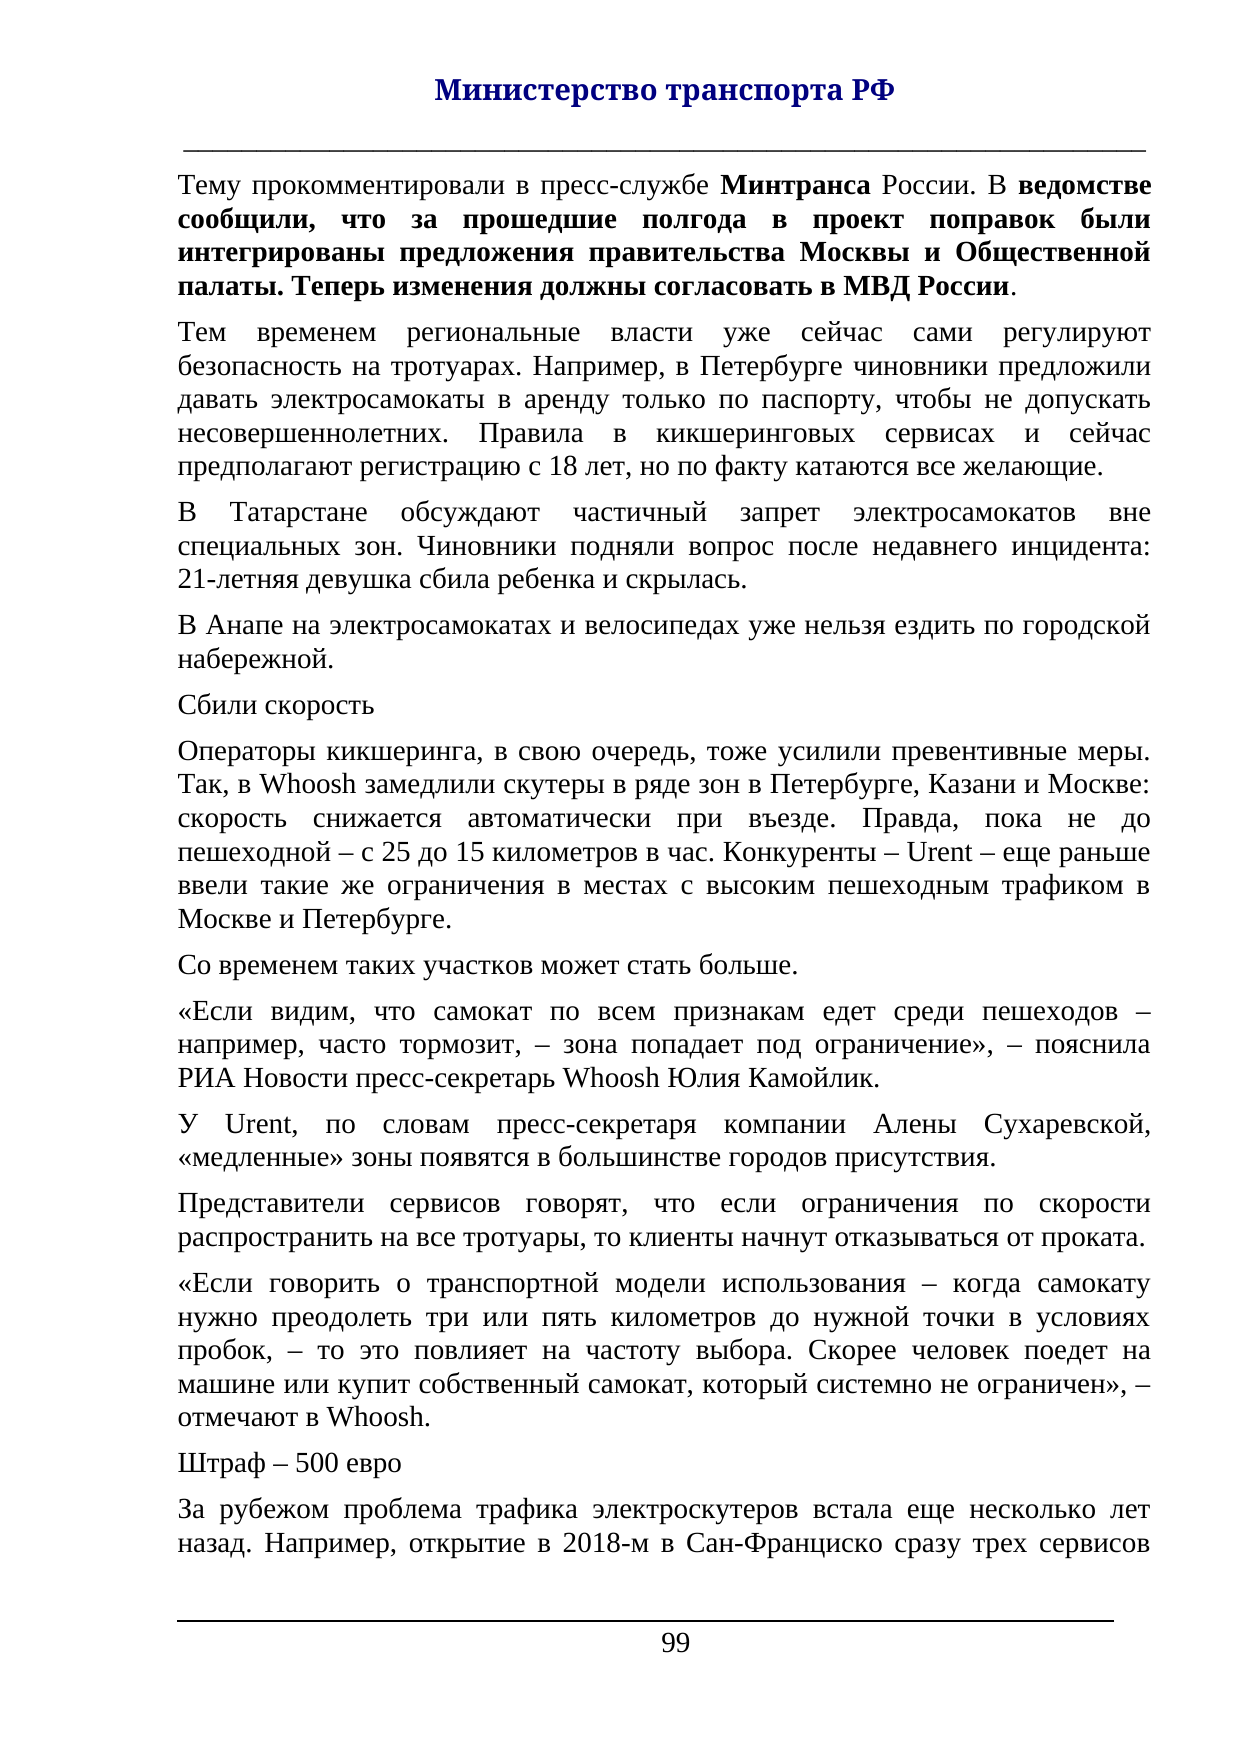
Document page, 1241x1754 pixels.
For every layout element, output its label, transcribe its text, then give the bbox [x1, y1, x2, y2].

text «Если говорить о транспортной модели использования – когда самокату нужно преодолеть три или пять километров до нужной точки в условиях пробок, – то это повлияет на частоту выбора. Скорее человек поедет на машине или купит собственный самокат, который системно не ограничен», – отмечают в Whoosh. [177, 1265, 1152, 1433]
text Представители сервисов говорят, что если ограничения по скорости распространить на все тротуары, то клиенты начнут отказываться от проката. [177, 1186, 1152, 1253]
text Со временем таких участков может стать больше. [177, 947, 1152, 980]
text Сбили скорость [177, 687, 1152, 721]
text В Татарстане обсуждают частичный запрет электросамокатов вне специальных зон. Чиновники подняли вопрос после недавнего инцидента: 21-летняя девушка сбила ребенка и скрылась. [177, 494, 1152, 595]
text В Анапе на электросамокатах и велосипедах уже нельзя ездить по городской набережной. [177, 607, 1152, 674]
text Тему прокомментировали в пресс-службе Минтранса России. В ведомстве сообщили, что за прошедшие полгода в проект поправок были интегрированы предложения правительства Москвы и Общественной палаты. Теперь изменения должны согласовать в МВД России. [177, 167, 1152, 302]
text У Urent, по словам пресс-секретаря компании Алены Сухаревской, «медленные» зоны появятся в большинстве городов присутствия. [177, 1106, 1152, 1173]
text Тем временем региональные власти уже сейчас сами регулируют безопасность на тротуарах. Например, в Петербурге чиновники предложили давать электросамокаты в аренду только по паспорту, чтобы не допускать несовершеннолетних. Правила в кикшеринговых сервисах и сейчас предполагают регистрацию с 18 лет, но по факту катаются все желающие. [177, 314, 1152, 482]
text Штраф – 500 евро [177, 1445, 1152, 1479]
text Операторы кикшеринга, в свою очередь, тоже усилили превентивные меры. Так, в Whoosh замедлили скутеры в ряде зон в Петербурге, Казани и Москве: скорость снижается автоматически при въезде. Правда, пока не до пешеходной – с 25 до 15 километров в час. Конкуренты – Urent – еще раньше ввели такие же ограничения в местах с высоким пешеходным трафиком в Москве и Петербурге. [177, 733, 1152, 934]
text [177, 1491, 1152, 1558]
text «Если видим, что самокат по всем признакам едет среди пешеходов – например, часто тормозит, – зона попадает под ограничение», – пояснила РИА Новости пресс-секретарь Whoosh Юлия Камойлик. [177, 993, 1152, 1093]
